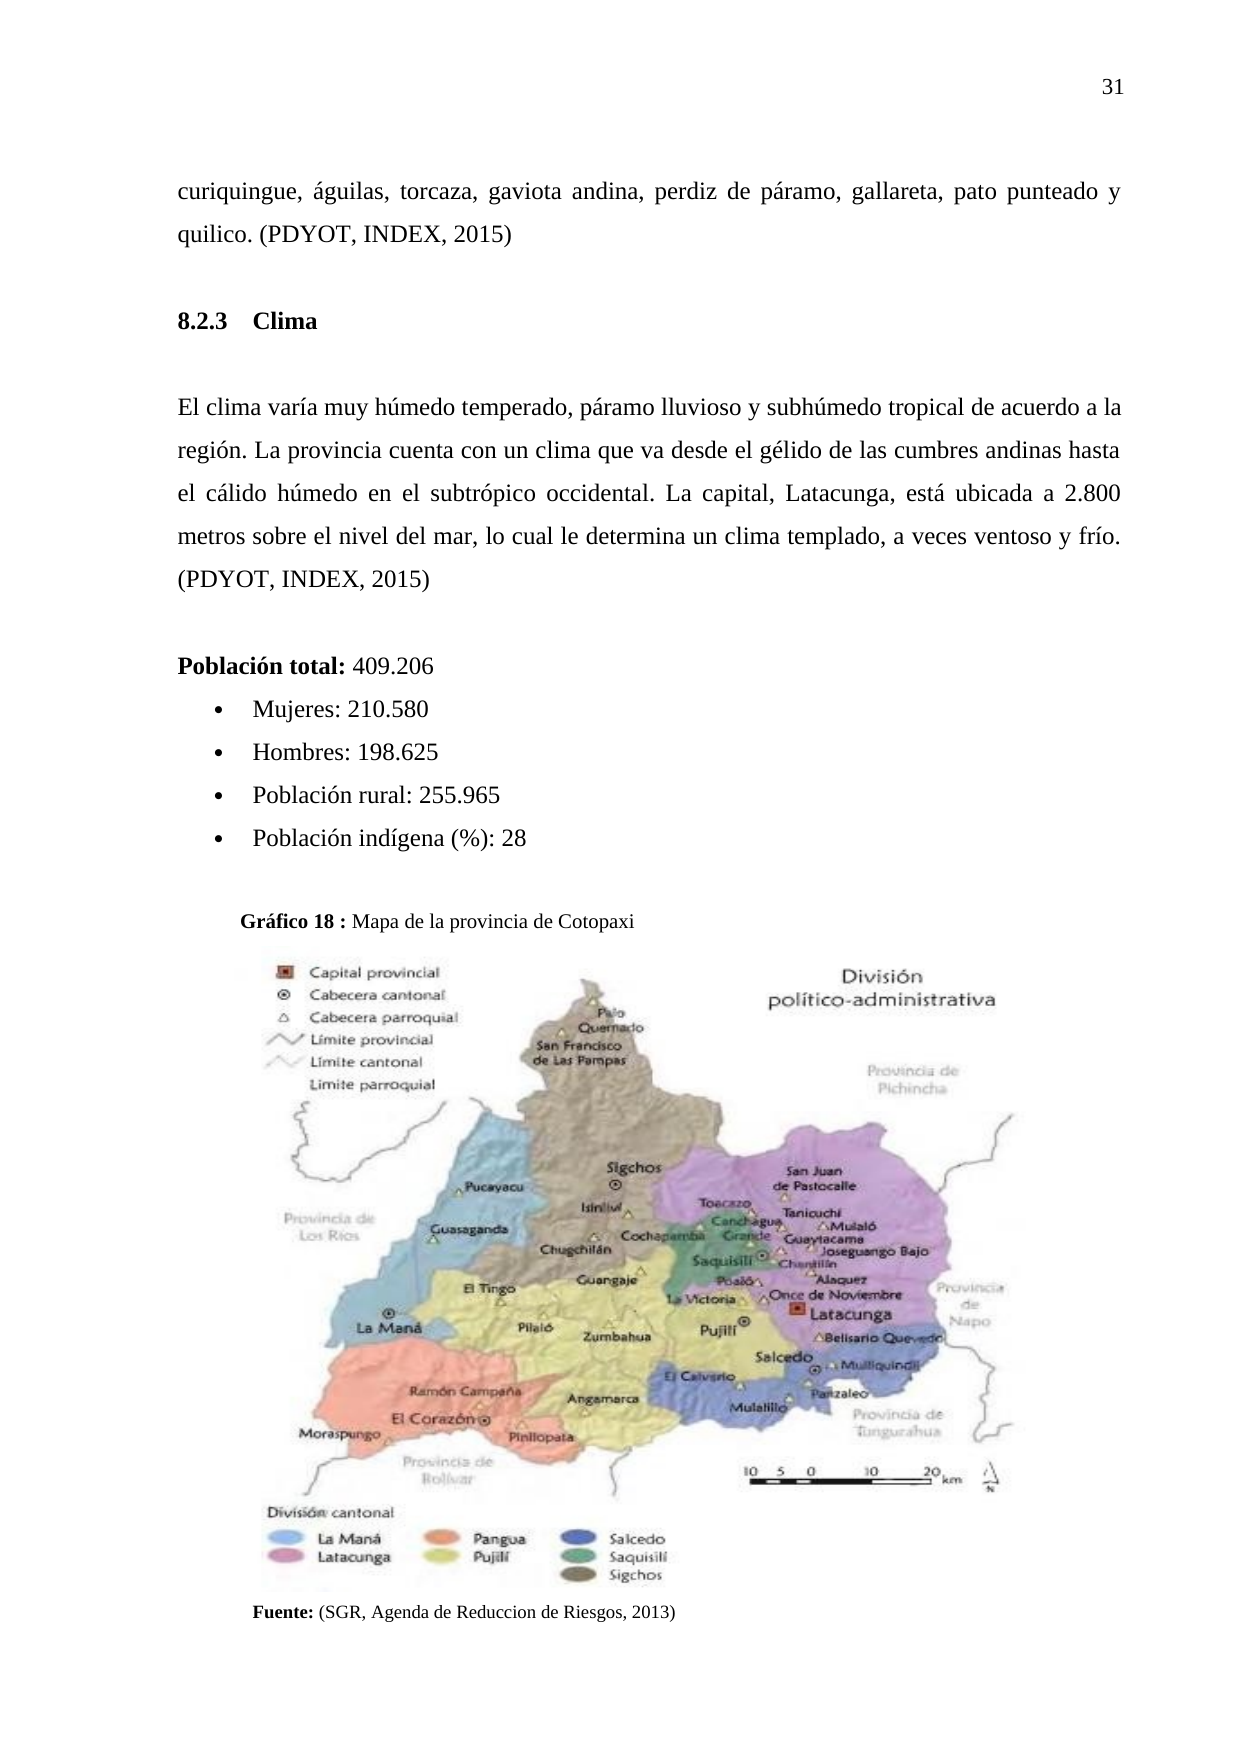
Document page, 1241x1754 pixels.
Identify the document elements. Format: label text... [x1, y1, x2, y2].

list Mujeres: 210.580 [215, 694, 1146, 723]
text Gráfico 18 : Mapa de la provincia de Cotopaxi [240, 909, 1146, 933]
picture [233, 946, 1069, 1592]
list Hombres: 198.625 [215, 737, 1146, 766]
list Población rural: 255.965 [215, 780, 1146, 809]
subtitle Clima [177, 306, 1146, 335]
text Población total: 409.206 [177, 651, 1146, 680]
text curiquingue, águilas, torcaza, gaviota andina, perdiz de páramo, gallareta, pato punteado y quilico. (PDYOT, INDEX, 2015) [177, 176, 1122, 248]
text El clima varía muy húmedo temperado, páramo lluvioso y subhúmedo tropical de acuerdo a la región. La provincia cuenta con un clima que va desde el gélido de las cumbres andinas hasta el cálido húmedo en el subtrópico occidental. La capital, Latacunga, está ubicada a 2.800 metros sobre el nivel del mar, lo cual le determina un clima templado, a veces ventoso y frío. (PDYOT, INDEX, 2015) [177, 392, 1122, 593]
list Población indígena (%): 28 [215, 823, 1146, 852]
